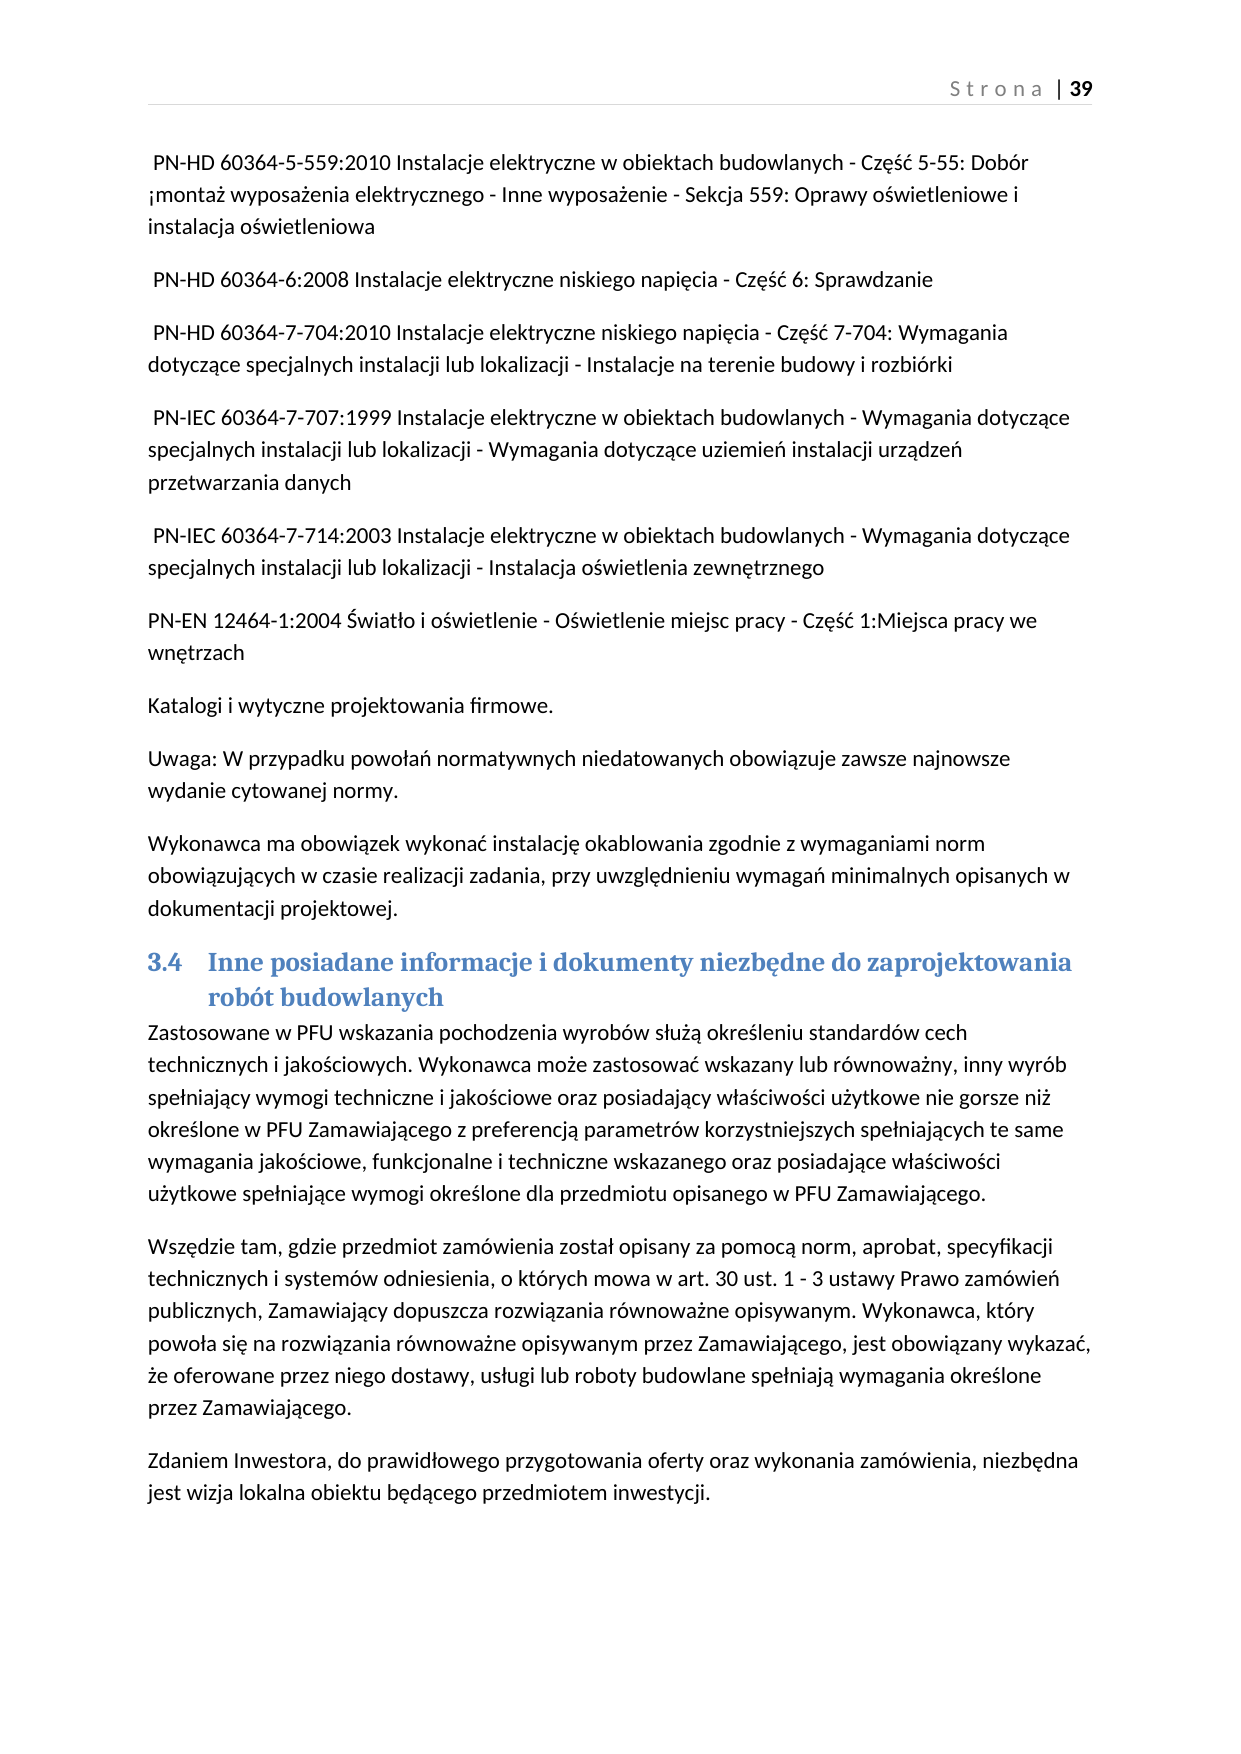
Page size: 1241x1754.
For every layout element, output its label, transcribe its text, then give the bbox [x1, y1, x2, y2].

subtitle Inne posiadane informacje i dokumenty niezbędne do zaprojektowania robót budowlanych [148, 947, 1092, 1014]
text PN-IEC 60364-7-714:2003 Instalacje elektryczne w obiektach budowlanych - Wymagania dotyczące specjalnych instalacji lub lokalizacji - Instalacja oświetlenia zewnętrznego [148, 521, 1092, 581]
text Wszędzie tam, gdzie przedmiot zamówienia został opisany za pomocą norm, aprobat, specyfikacji technicznych i systemów odniesienia, o których mowa w art. 30 ust. 1 - 3 ustawy Prawo zamówień publicznych, Zamawiający dopuszcza rozwiązania równoważne opisywanym. Wykonawca, który powoła się na rozwiązania równoważne opisywanym przez Zamawiającego, jest obowiązany wykazać, że oferowane przez niego dostawy, usługi lub roboty budowlane spełniają wymagania określone przez Zamawiającego. [148, 1232, 1092, 1421]
text Wykonawca ma obowiązek wykonać instalację okablowania zgodnie z wymaganiami norm obowiązujących w czasie realizacji zadania, przy uwzględnieniu wymagań minimalnych opisanych w dokumentacji projektowej. [148, 829, 1092, 922]
text Zastosowane w PFU wskazania pochodzenia wyrobów służą określeniu standardów cech technicznych i jakościowych. Wykonawca może zastosować wskazany lub równoważny, inny wyrób spełniający wymogi techniczne i jakościowe oraz posiadający właściwości użytkowe nie gorsze niż określone w PFU Zamawiającego z preferencją parametrów korzystniejszych spełniających te same wymagania jakościowe, funkcjonalne i techniczne wskazanego oraz posiadające właściwości użytkowe spełniające wymogi określone dla przedmiotu opisanego w PFU Zamawiającego. [148, 1018, 1092, 1207]
text Katalogi i wytyczne projektowania firmowe. [148, 691, 1092, 719]
text Zdaniem Inwestora, do prawidłowego przygotowania oferty oraz wykonania zamówienia, niezbędna jest wizja lokalna obiektu będącego przedmiotem inwestycji. [148, 1446, 1092, 1506]
text Uwaga: W przypadku powołań normatywnych niedatowanych obowiązuje zawsze najnowsze wydanie cytowanej normy. [148, 744, 1092, 804]
text PN-HD 60364-7-704:2010 Instalacje elektryczne niskiego napięcia - Część 7-704: Wymagania dotyczące specjalnych instalacji lub lokalizacji - Instalacje na terenie budowy i rozbiórki [148, 318, 1092, 378]
text PN-HD 60364-6:2008 Instalacje elektryczne niskiego napięcia - Część 6: Sprawdzanie [148, 265, 1092, 293]
text PN-IEC 60364-7-707:1999 Instalacje elektryczne w obiektach budowlanych - Wymagania dotyczące specjalnych instalacji lub lokalizacji - Wymagania dotyczące uziemień instalacji urządzeń przetwarzania danych [148, 403, 1092, 496]
text PN-HD 60364-5-559:2010 Instalacje elektryczne w obiektach budowlanych - Część 5-55: Dobór ¡montaż wyposażenia elektrycznego - Inne wyposażenie - Sekcja 559: Oprawy oświetleniowe i instalacja oświetleniowa [148, 148, 1092, 240]
text PN-EN 12464-1:2004 Światło i oświetlenie - Oświetlenie miejsc pracy - Część 1:Miejsca pracy we wnętrzach [148, 606, 1092, 666]
